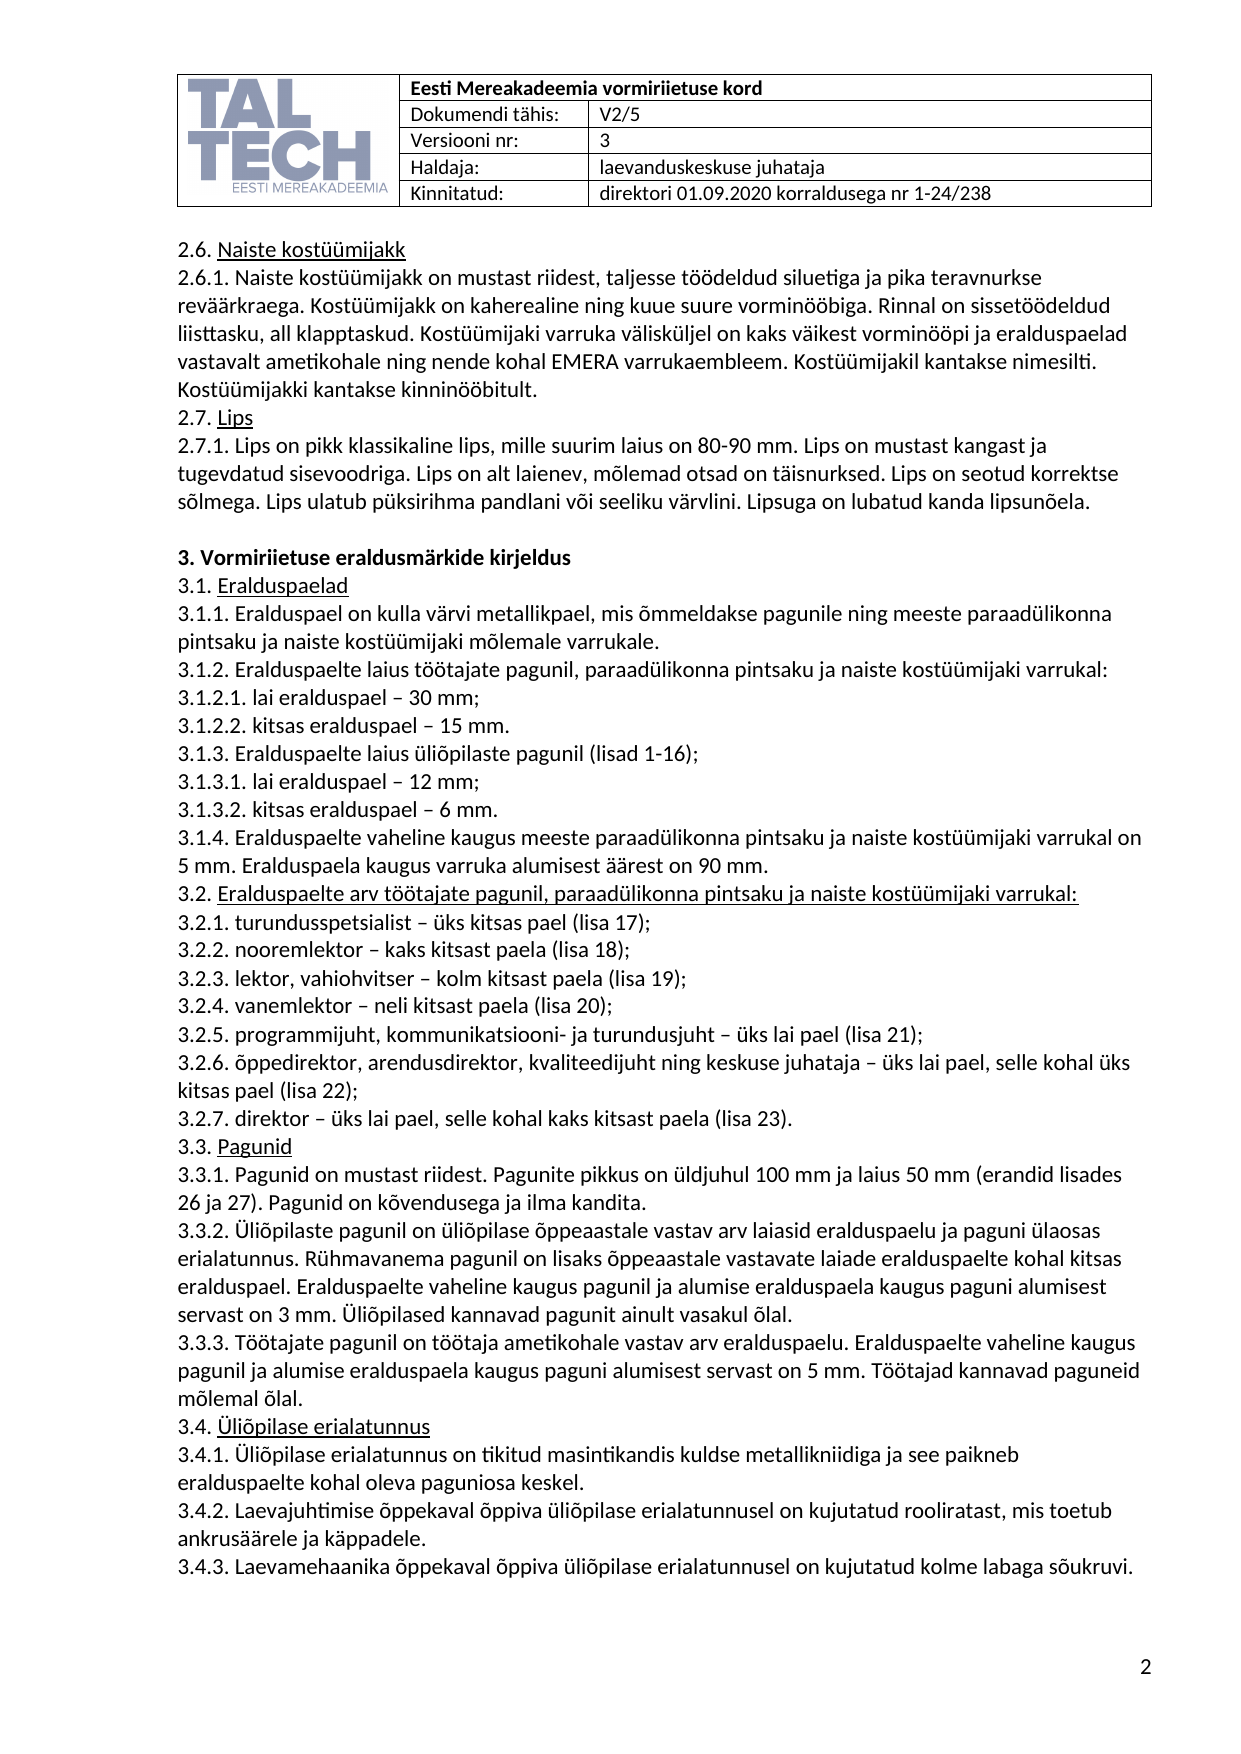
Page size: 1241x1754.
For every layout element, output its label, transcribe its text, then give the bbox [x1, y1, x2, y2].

list Vormiriietuse eraldusmärkide kirjeldus [177, 543, 1152, 571]
list Pagunid [177, 1132, 1152, 1160]
list Üliõpilase erialatunnus on tikitud masintikandis kuldse metallikniidiga ja see paikneb eralduspaelte kohal oleva paguniosa keskel. [177, 1440, 1152, 1496]
list turundusspetsialist – üks kitsas pael (lisa 17); [177, 908, 1152, 936]
list lai eralduspael – 12 mm; [177, 767, 1152, 796]
list Laevajuhtimise õppekaval õppiva üliõpilase erialatunnusel on kujutatud rooliratast, mis toetub ankrusäärele ja käppadele. [177, 1496, 1152, 1552]
list Laevamehaanika õppekaval õppiva üliõpilase erialatunnusel on kujutatud kolme labaga sõukruvi. [177, 1552, 1152, 1580]
list vanemlektor – neli kitsast paela (lisa 20); [177, 992, 1152, 1020]
list nooremlektor – kaks kitsast paela (lisa 18); [177, 936, 1152, 964]
list Eralduspaelte arv töötajate pagunil, paraadülikonna pintsaku ja naiste kostüümijaki varrukal: [177, 879, 1152, 908]
list Üliõpilaste pagunil on üliõpilase õppeaastale vastav arv laiasid eralduspaelu ja paguni ülaosas erialatunnus. Rühmavanema pagunil on lisaks õppeaastale vastavate laiade eralduspaelte kohal kitsas eralduspael. Eralduspaelte vaheline kaugus pagunil ja alumise eralduspaela kaugus paguni alumisest servast on 3 mm. Üliõpilased kannavad pagunit ainult vasakul õlal. [177, 1216, 1152, 1328]
list direktor – üks lai pael, selle kohal kaks kitsast paela (lisa 23). [177, 1104, 1152, 1132]
list Eralduspaelte vaheline kaugus meeste paraadülikonna pintsaku ja naiste kostüümijaki varrukal on 5 mm. Eralduspaela kaugus varruka alumisest äärest on 90 mm. [177, 823, 1152, 879]
list Naiste kostüümijakk [177, 235, 1152, 263]
list Naiste kostüümijakk on mustast riidest, taljesse töödeldud siluetiga ja pika teravnurkse reväärkraega. Kostüümijakk on kaherealine ning kuue suure vorminööbiga. Rinnal on sissetöödeldud liisttasku, all klapptaskud. Kostüümijaki varruka välisküljel on kaks väikest vorminööpi ja eralduspaelad vastavalt ametikohale ning nende kohal EMERA varrukaembleem. Kostüümijakil kantakse nimesilti. Kostüümijakki kantakse kinninööbitult. [177, 263, 1152, 403]
list lai eralduspael – 30 mm; [177, 683, 1152, 711]
list õppedirektor, arendusdirektor, kvaliteedijuht ning keskuse juhataja – üks lai pael, selle kohal üks kitsas pael (lisa 22); [177, 1048, 1152, 1104]
list Üliõpilase erialatunnus [177, 1412, 1152, 1440]
list Eralduspaelte laius töötajate pagunil, paraadülikonna pintsaku ja naiste kostüümijaki varrukal: [177, 655, 1152, 683]
list Pagunid on mustast riidest. Pagunite pikkus on üldjuhul 100 mm ja laius 50 mm (erandid lisades 26 ja 27). Pagunid on kõvendusega ja ilma kandita. [177, 1160, 1152, 1216]
list Eralduspaelte laius üliõpilaste pagunil (lisad 1-16); [177, 739, 1152, 767]
list Lips [177, 403, 1152, 431]
picture [187, 76, 390, 195]
list kitsas eralduspael – 15 mm. [177, 711, 1152, 739]
list lektor, vahiohvitser – kolm kitsast paela (lisa 19); [177, 964, 1152, 992]
list Lips on pikk klassikaline lips, mille suurim laius on 80-90 mm. Lips on mustast kangast ja tugevdatud sisevoodriga. Lips on alt laienev, mõlemad otsad on täisnurksed. Lips on seotud korrektse sõlmega. Lips ulatub püksirihma pandlani või seeliku värvlini. Lipsuga on lubatud kanda lipsunõela. [177, 431, 1152, 515]
list programmijuht, kommunikatsiooni- ja turundusjuht – üks lai pael (lisa 21); [177, 1020, 1152, 1048]
list Eralduspael on kulla värvi metallikpael, mis õmmeldakse pagunile ning meeste paraadülikonna pintsaku ja naiste kostüümijaki mõlemale varrukale. [177, 599, 1152, 655]
list Töötajate pagunil on töötaja ametikohale vastav arv eralduspaelu. Eralduspaelte vaheline kaugus pagunil ja alumise eralduspaela kaugus paguni alumisest servast on 5 mm. Töötajad kannavad paguneid mõlemal õlal. [177, 1328, 1152, 1412]
list Eralduspaelad [177, 571, 1152, 599]
list kitsas eralduspael – 6 mm. [177, 796, 1152, 823]
